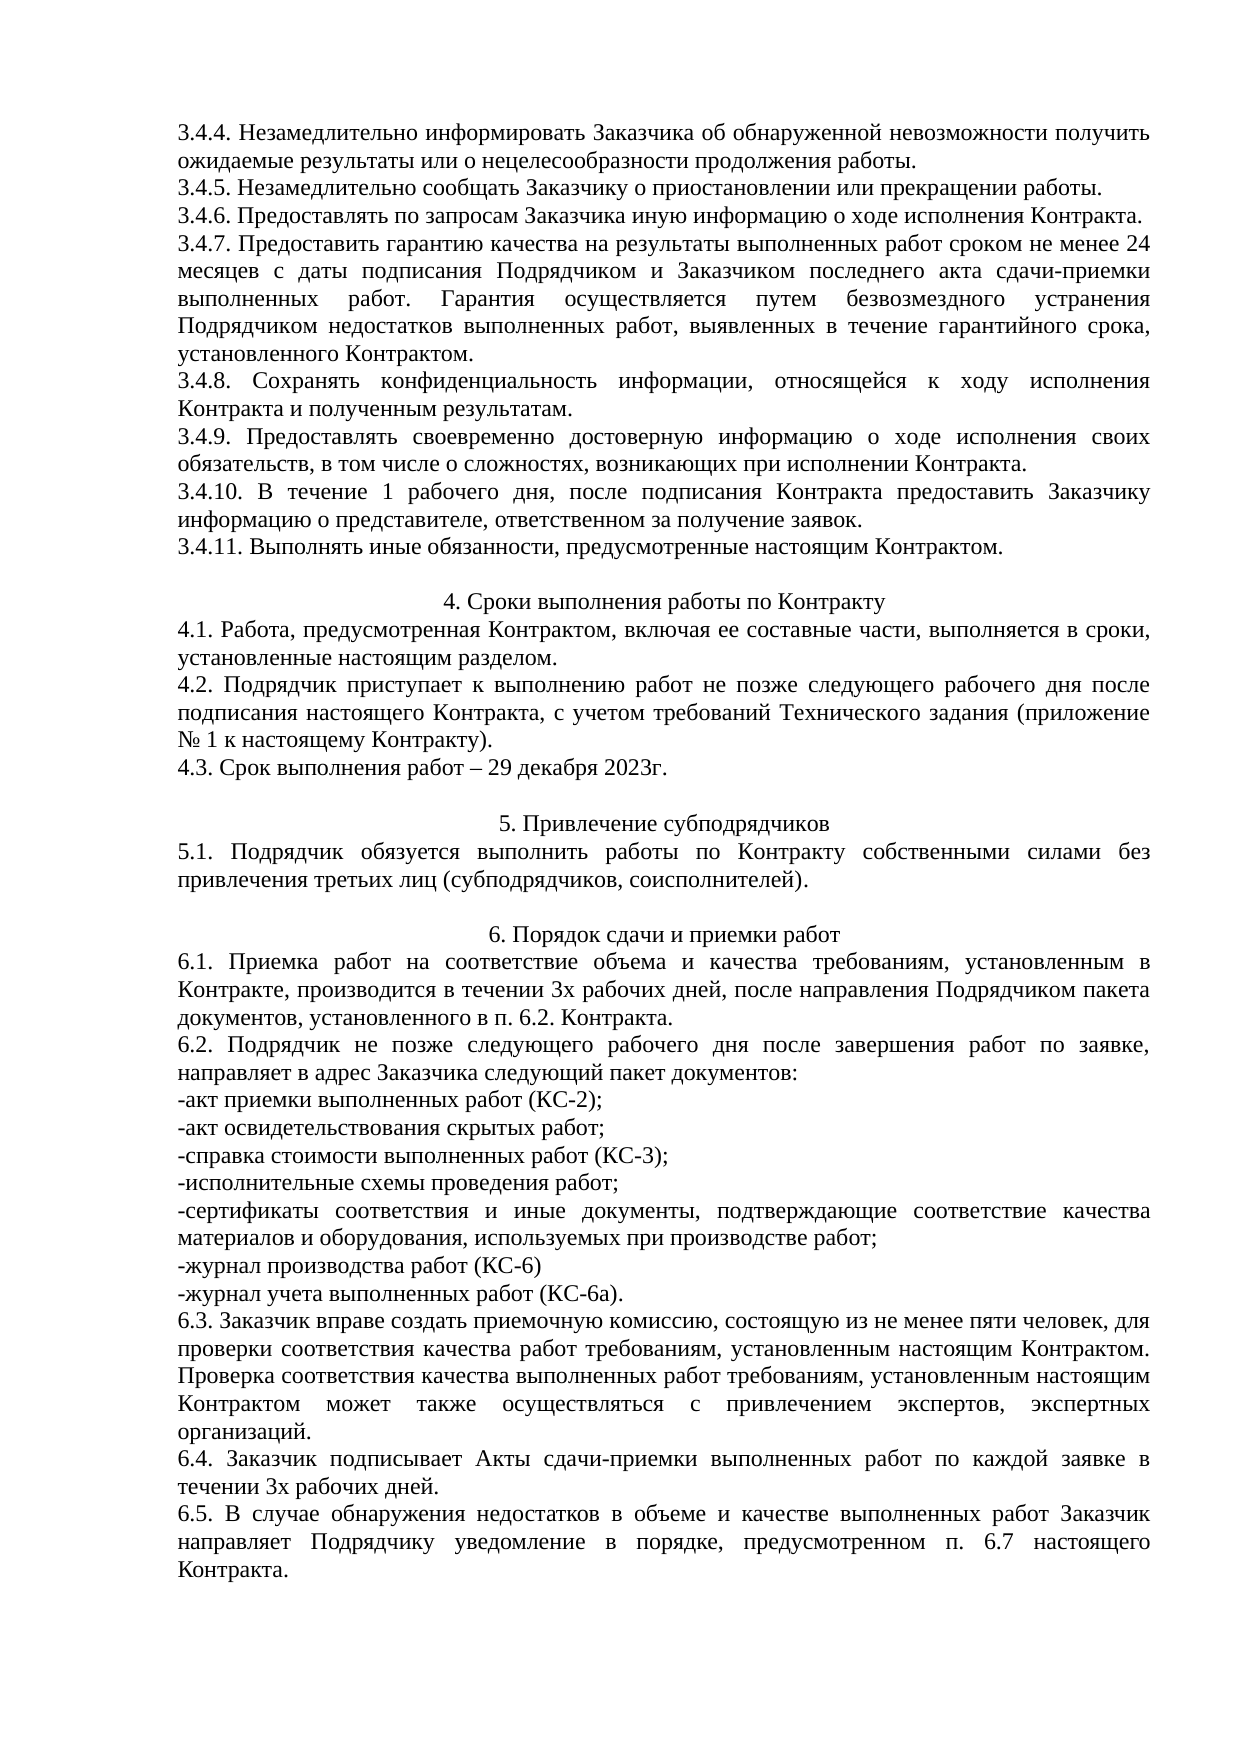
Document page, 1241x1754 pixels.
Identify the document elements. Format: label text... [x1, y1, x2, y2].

text 3.4.11. Выполнять иные обязанности, предусмотренные настоящим Контрактом. [177, 532, 1152, 560]
text 3.4.4. Незамедлительно информировать Заказчика об обнаруженной невозможности получить ожидаемые результаты или о нецелесообразности продолжения работы. [177, 118, 1152, 173]
text 4. Сроки выполнения работы по Контракту [177, 587, 1152, 615]
text 3.4.5. Незамедлительно сообщать Заказчику о приостановлении или прекращении работы. [177, 173, 1152, 201]
text 3.4.7. Предоставить гарантию качества на результаты выполненных работ сроком не менее 24 месяцев с даты подписания Подрядчиком и Заказчиком последнего акта сдачи-приемки выполненных работ. Гарантия осуществляется путем безвозмездного устранения Подрядчиком недостатков выполненных работ, выявленных в течение гарантийного срока, установленного Контрактом. [177, 228, 1152, 367]
text -сертификаты соответствия и иные документы, подтверждающие соответствие качества материалов и оборудования, используемых при производстве работ; [177, 1196, 1152, 1251]
text 6.1. Приемка работ на соответствие объема и качества требованиям, установленным в Контракте, производится в течении 3х рабочих дней, после направления Подрядчиком пакета документов, установленного в п. 6.2. Контракта. [177, 947, 1152, 1030]
text 4.2. Подрядчик приступает к выполнению работ не позже следующего рабочего дня после подписания настоящего Контракта, с учетом требований Технического задания (приложение № 1 к настоящему Контракту). [177, 670, 1152, 753]
text 3.4.9. Предоставлять своевременно достоверную информацию о ходе исполнения своих обязательств, в том числе о сложностях, возникающих при исполнении Контракта. [177, 422, 1152, 477]
text 3.4.8. Сохранять конфиденциальность информации, относящейся к ходу исполнения Контракта и полученным результатам. [177, 367, 1152, 422]
text -акт освидетельствования скрытых работ; [177, 1113, 1152, 1141]
text 6.3. Заказчик вправе создать приемочную комиссию, состоящую из не менее пяти человек, для проверки соответствия качества работ требованиям, установленным настоящим Контрактом. Проверка соответствия качества выполненных работ требованиям, установленным настоящим Контрактом может также осуществляться с привлечением экспертов, экспертных организаций. [177, 1306, 1152, 1444]
text 6. Порядок сдачи и приемки работ [177, 920, 1152, 947]
text 6.4. Заказчик подписывает Акты сдачи-приемки выполненных работ по каждой заявке в течении 3х рабочих дней. [177, 1444, 1152, 1499]
text 4.3. Срок выполнения работ – 29 декабря 2023г. [177, 753, 1152, 781]
text 6.2. Подрядчик не позже следующего рабочего дня после завершения работ по заявке, направляет в адрес Заказчика следующий пакет документов: [177, 1030, 1152, 1085]
text -акт приемки выполненных работ (КС-2); [177, 1085, 1152, 1113]
text 5. Привлечение субподрядчиков [177, 809, 1152, 837]
text -журнал производства работ (КС-6) [177, 1251, 1152, 1279]
text 4.1. Работа, предусмотренная Контрактом, включая ее составные части, выполняется в сроки, установленные настоящим разделом. [177, 615, 1152, 670]
text -исполнительные схемы проведения работ; [177, 1168, 1152, 1196]
text 5.1. Подрядчик обязуется выполнить работы по Контракту собственными силами без привлечения третьих лиц (субподрядчиков, соисполнителей). [177, 837, 1152, 892]
text -справка стоимости выполненных работ (КС-3); [177, 1141, 1152, 1168]
text 3.4.10. В течение 1 рабочего дня, после подписания Контракта предоставить Заказчику информацию о представителе, ответственном за получение заявок. [177, 477, 1152, 532]
text -журнал учета выполненных работ (КС-6а). [177, 1279, 1152, 1306]
text 6.5. В случае обнаружения недостатков в объеме и качестве выполненных работ Заказчик направляет Подрядчику уведомление в порядке, предусмотренном п. 6.7 настоящего Контракта. [177, 1499, 1152, 1582]
text 3.4.6. Предоставлять по запросам Заказчика иную информацию о ходе исполнения Контракта. [177, 201, 1152, 228]
